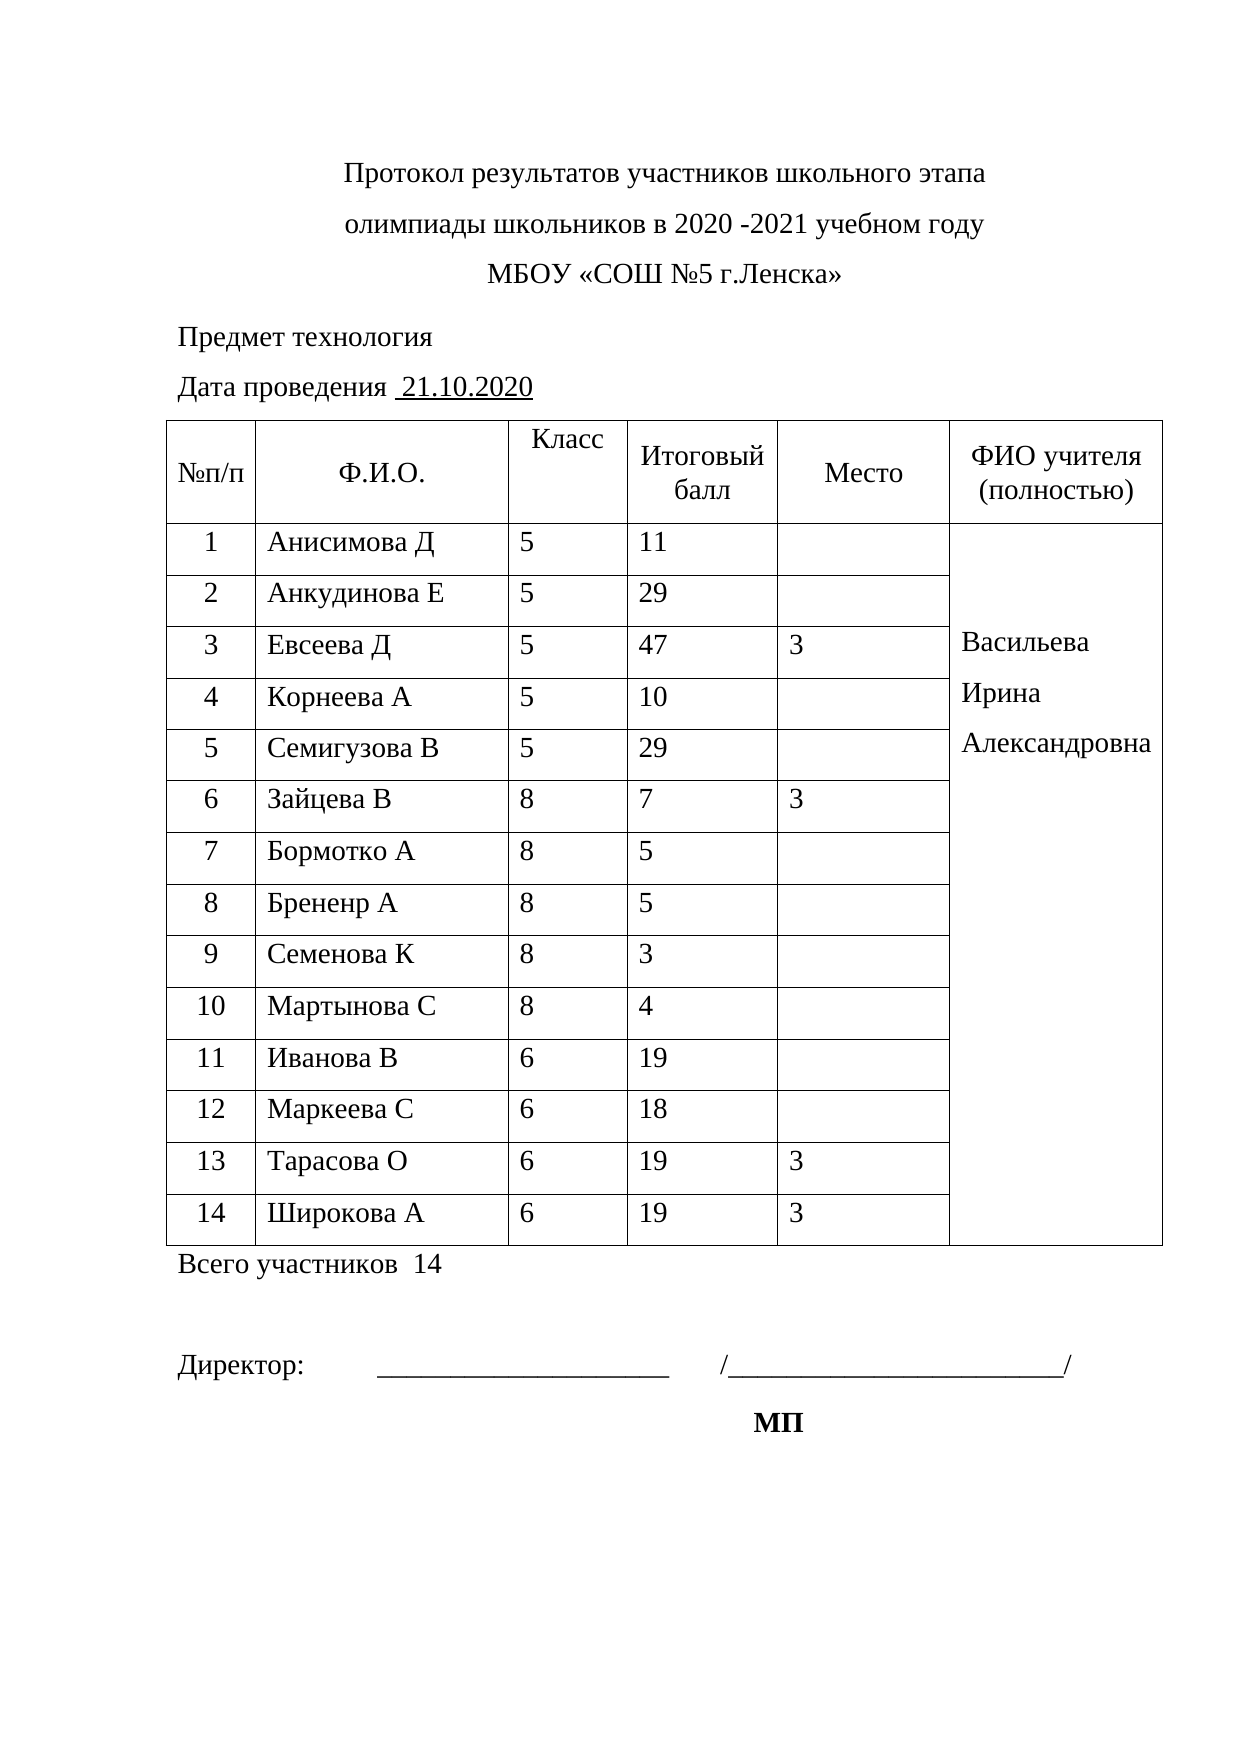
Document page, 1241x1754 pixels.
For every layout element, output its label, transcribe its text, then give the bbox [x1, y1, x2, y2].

text Протокол результатов участников школьного этапа [177, 156, 1152, 189]
table_cell 3 [628, 936, 777, 987]
table_cell 4 [628, 988, 777, 1039]
table_cell 1 [167, 524, 255, 574]
table_cell 5 [628, 885, 777, 935]
table_cell Анисимова Д [256, 524, 508, 574]
table_cell Тарасова О [256, 1143, 508, 1194]
table_cell [778, 679, 949, 729]
table_cell Анкудинова Е [256, 576, 508, 626]
table_cell Васильева Ирина Александровна [950, 524, 1162, 1245]
table_cell 8 [167, 885, 255, 935]
table_cell Маркеева С [256, 1091, 508, 1142]
table_cell Зайцева В [256, 781, 508, 832]
table_cell 5 [167, 730, 255, 780]
table_cell 3 [778, 1195, 949, 1245]
table_cell [778, 1040, 949, 1090]
table_cell 8 [509, 988, 627, 1039]
table_header Класс [509, 421, 627, 523]
table_cell 6 [509, 1143, 627, 1194]
table_cell 8 [509, 833, 627, 884]
table_cell [778, 988, 949, 1039]
table_cell 29 [628, 576, 777, 626]
text Дата проведения 21.10.2020 [177, 369, 1152, 403]
text Директор: ____________________ /_______________________/ [177, 1347, 1152, 1381]
table_cell 18 [628, 1091, 777, 1142]
table_header Итоговый балл [628, 421, 777, 523]
text Предмет технология [177, 319, 1152, 353]
table_cell Мартынова С [256, 988, 508, 1039]
table_cell 6 [167, 781, 255, 832]
table_cell 6 [509, 1040, 627, 1090]
table_cell Евсеева Д [256, 627, 508, 678]
table_cell 7 [167, 833, 255, 884]
table_cell 5 [509, 627, 627, 678]
table_cell 19 [628, 1143, 777, 1194]
text Всего участников 14 [177, 1246, 1152, 1280]
table_cell 19 [628, 1195, 777, 1245]
table_cell [778, 885, 949, 935]
table_cell 13 [167, 1143, 255, 1194]
table_header ФИО учителя (полностью) [950, 421, 1162, 523]
table_cell [778, 524, 949, 574]
table_cell 10 [628, 679, 777, 729]
table_cell 3 [167, 627, 255, 678]
table_cell 9 [167, 936, 255, 987]
table_cell 2 [167, 576, 255, 626]
table_cell 5 [628, 833, 777, 884]
table_cell 14 [167, 1195, 255, 1245]
table_cell Семигузова В [256, 730, 508, 780]
table_cell Бормотко А [256, 833, 508, 884]
table_cell 10 [167, 988, 255, 1039]
table_cell 3 [778, 781, 949, 832]
table_cell 19 [628, 1040, 777, 1090]
table_cell Брененр А [256, 885, 508, 935]
table_cell 5 [509, 576, 627, 626]
table_cell 7 [628, 781, 777, 832]
table_cell [778, 730, 949, 780]
table_cell [778, 833, 949, 884]
table_cell 11 [167, 1040, 255, 1090]
table_cell 5 [509, 679, 627, 729]
table_cell 12 [167, 1091, 255, 1142]
text олимпиады школьников в 2020 -2021 учебном году [177, 206, 1152, 239]
table_cell [778, 576, 949, 626]
table_cell 5 [509, 730, 627, 780]
table_cell Корнеева А [256, 679, 508, 729]
table_header Ф.И.О. [256, 421, 508, 523]
table_cell [778, 1091, 949, 1142]
table_cell 11 [628, 524, 777, 574]
table_cell 29 [628, 730, 777, 780]
table_cell Семенова К [256, 936, 508, 987]
table_cell 3 [778, 627, 949, 678]
table_cell Иванова В [256, 1040, 508, 1090]
table_header Место [778, 421, 949, 523]
table_cell 5 [509, 524, 627, 574]
table_cell Широкова А [256, 1195, 508, 1245]
table_cell 8 [509, 885, 627, 935]
text МБОУ «СОШ №5 г.Ленска» [177, 256, 1152, 290]
text МП [177, 1406, 1152, 1439]
table_cell 8 [509, 781, 627, 832]
table_cell [778, 936, 949, 987]
table_cell 6 [509, 1195, 627, 1245]
table_cell 6 [509, 1091, 627, 1142]
table_cell 4 [167, 679, 255, 729]
table_cell 3 [778, 1143, 949, 1194]
table_cell 47 [628, 627, 777, 678]
table_header №п/п [167, 421, 255, 523]
table_cell 8 [509, 936, 627, 987]
